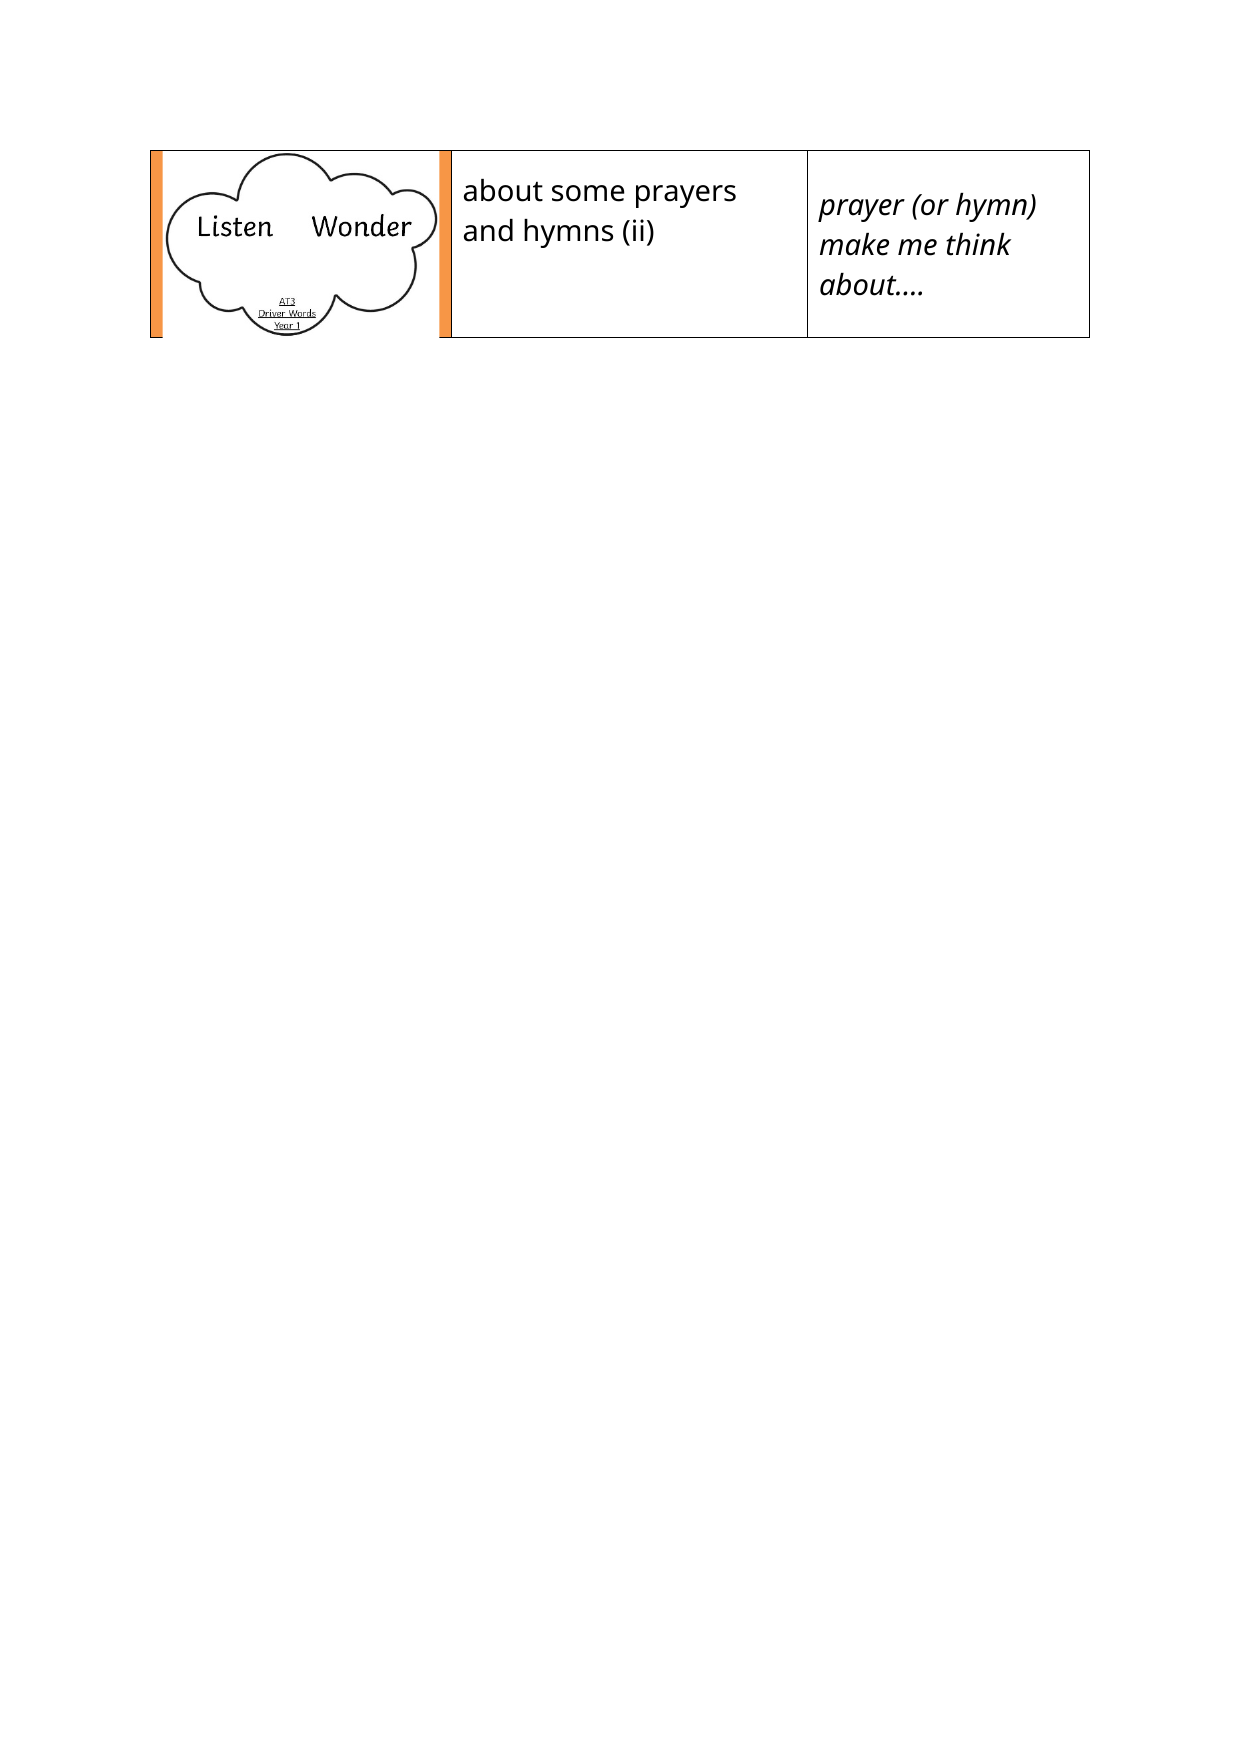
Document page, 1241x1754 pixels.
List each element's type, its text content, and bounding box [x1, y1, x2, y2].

picture [162, 151, 440, 338]
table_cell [452, 151, 807, 337]
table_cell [808, 151, 1089, 337]
